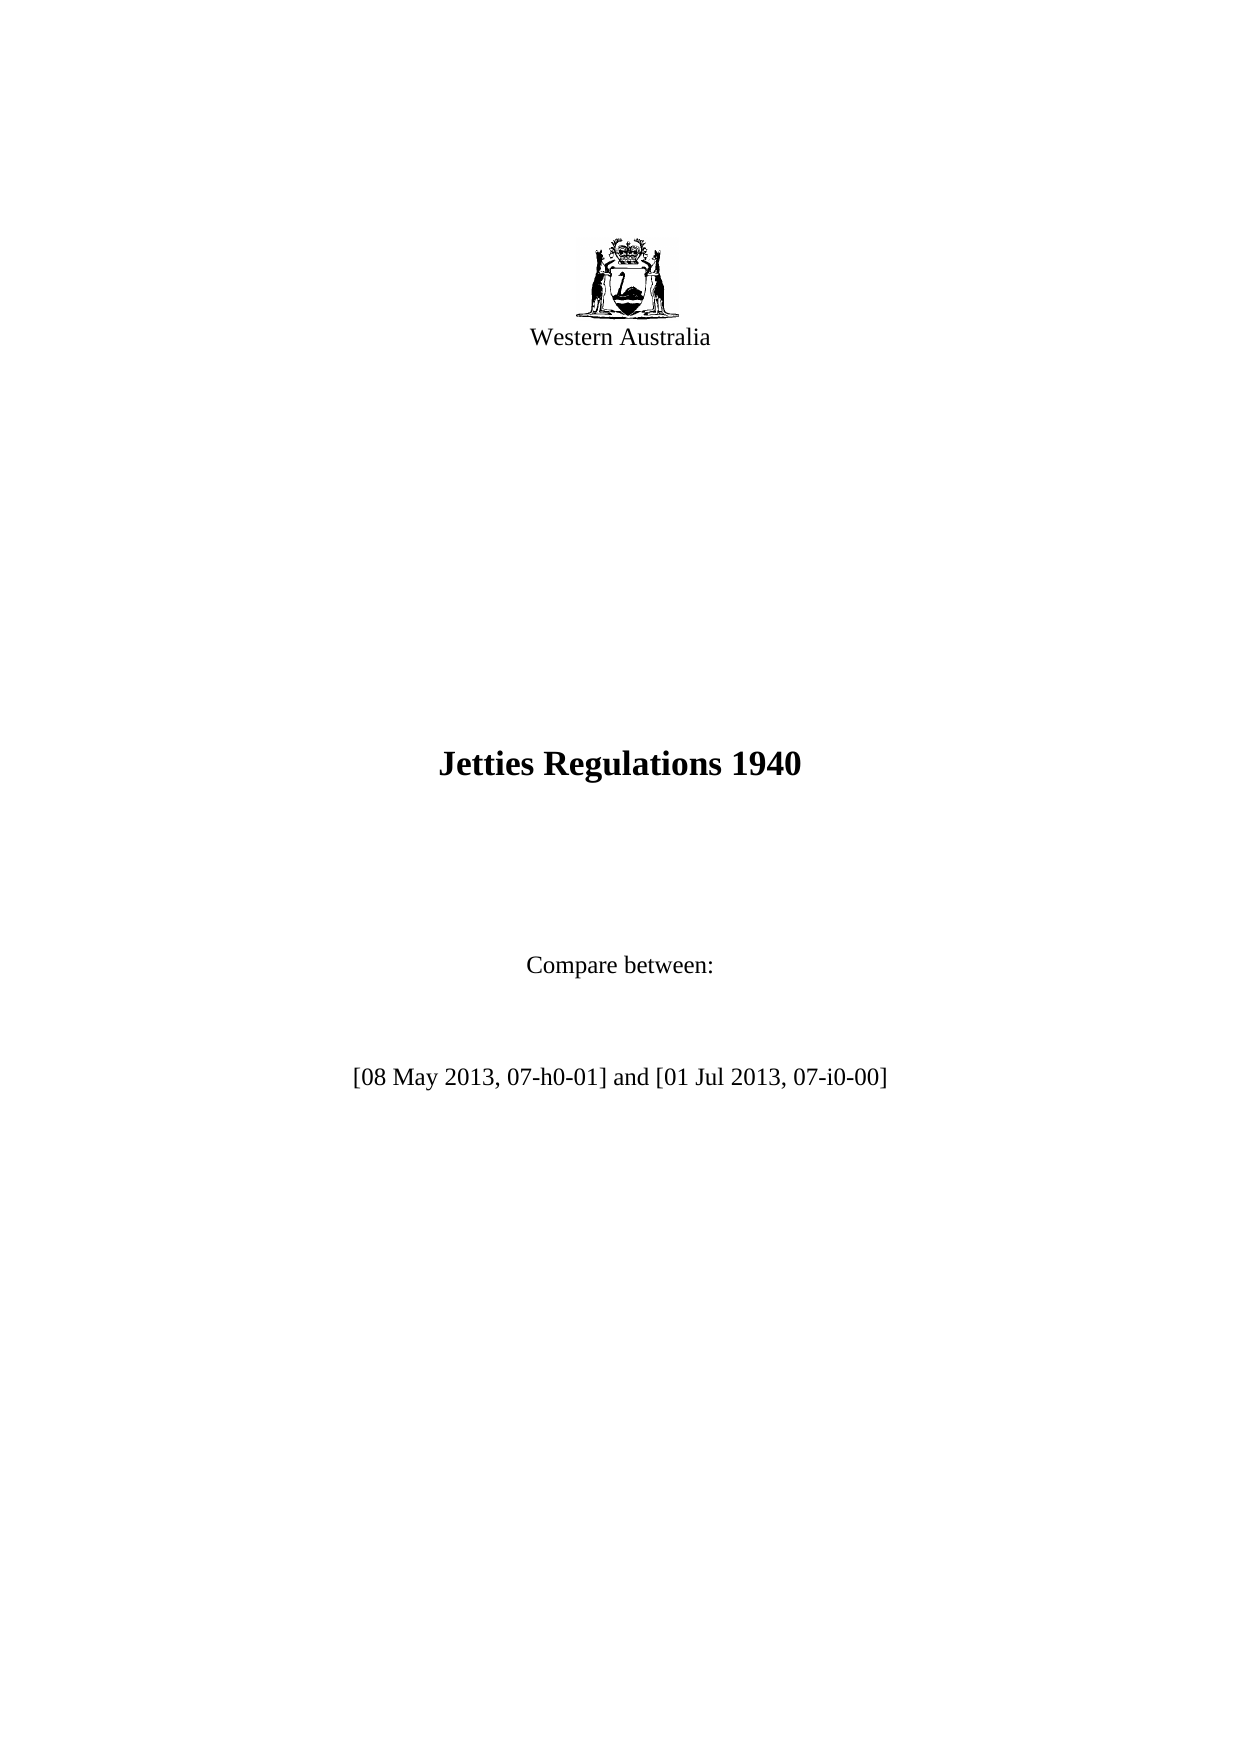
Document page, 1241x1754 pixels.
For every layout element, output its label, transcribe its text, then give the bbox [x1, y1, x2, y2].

text Compare between: [251, 950, 990, 979]
text Western Australia [251, 322, 990, 351]
text [08 May 2013, 07-h0-01] and [01 Jul 2013, 07-i0-00] [251, 1062, 990, 1091]
picture [575, 237, 679, 321]
text Jetties Regulations 1940 [251, 742, 990, 783]
